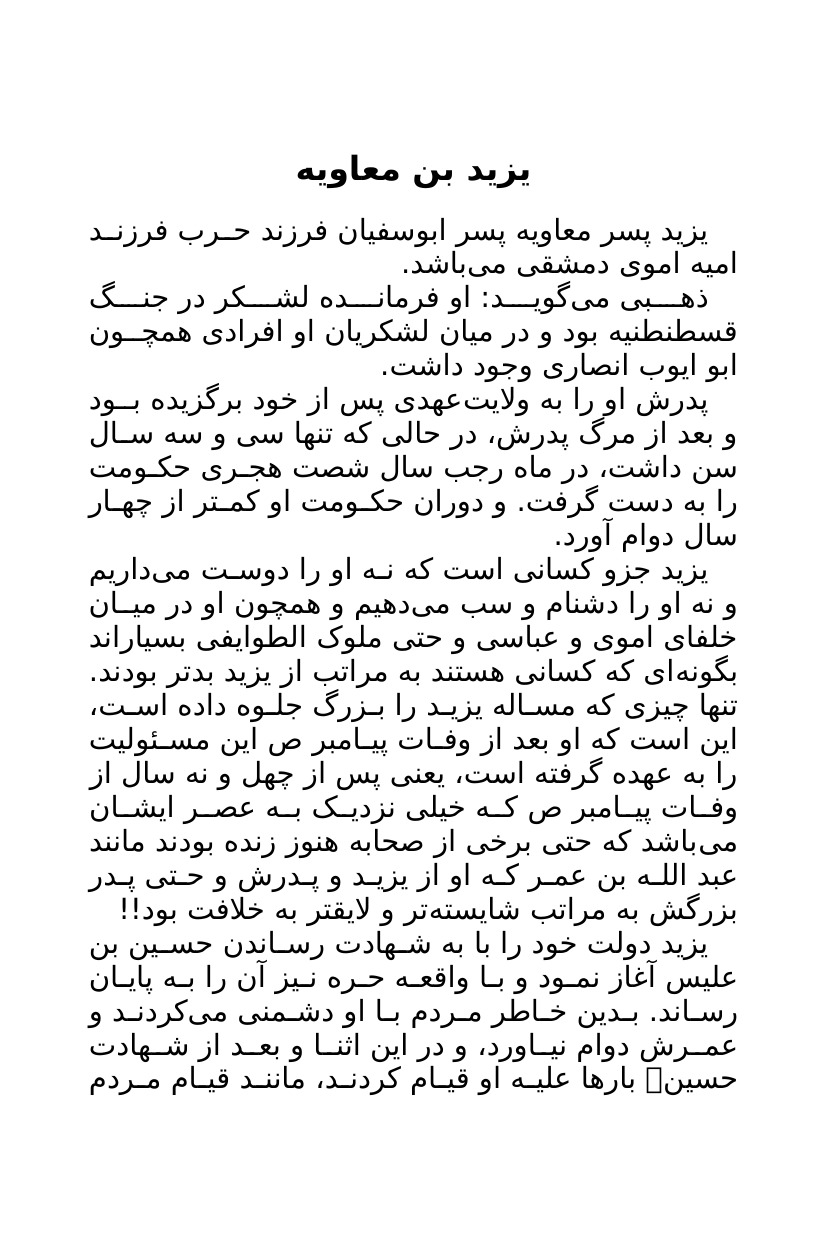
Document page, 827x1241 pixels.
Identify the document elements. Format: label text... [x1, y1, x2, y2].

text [89, 926, 738, 1096]
text ذهبی می‌‌گوید: او فرمانده لشکر در جنگ قسطنطنیه بود و در میان لشکریان او افرادی همچون ابو ایوب انصاری وجود داشت. [89, 281, 738, 383]
text یزید جزو کسانی است که نه او را دوست می‌‌داریم و نه او را دشنام و سب می‌‌دهیم و همچون او در میان خلفای اموی و عباسی و حتی ملوک الطوایفی بسیار‌‌اند بگونه‌‌ای که کسانی هستند به مراتب از یزید بدتر بودند. تنها چیزی که مساله یزید را بزرگ جلوه داده است، این است که او بعد از وفات پیامبر ص این مسئولیت را به عهده گرفته است، یعنی پس از چهل و نه سال از وفات پیامبر ص که خیلی نزدیک به عصر ایشان می‌‌باشد که حتی برخی از صحابه هنوز زنده بودند مانند عبد الله بن عمر که او از یزید و پدرش و حتی پدر بزرگش به مراتب شایسته‌‌تر و لایقتر به خلافت بود!! [89, 552, 738, 926]
text یزید پسر معاویه پسر ابوسفیان فرزند حرب فرزند امیه اموی دمشقی می‌باشد. [89, 213, 738, 281]
text یزید بن معاویه [89, 149, 738, 188]
text پدرش او را به ولایت‌‌عهدی پس از خود برگزیده بود و بعد از مرگ پدرش، در حالی که تنها سی و سه سال سن داشت، در ماه رجب سال شصت هجری حکومت را به دست گرفت. و دوران حکومت او کمتر از چهار سال دوام آورد. [89, 383, 738, 552]
